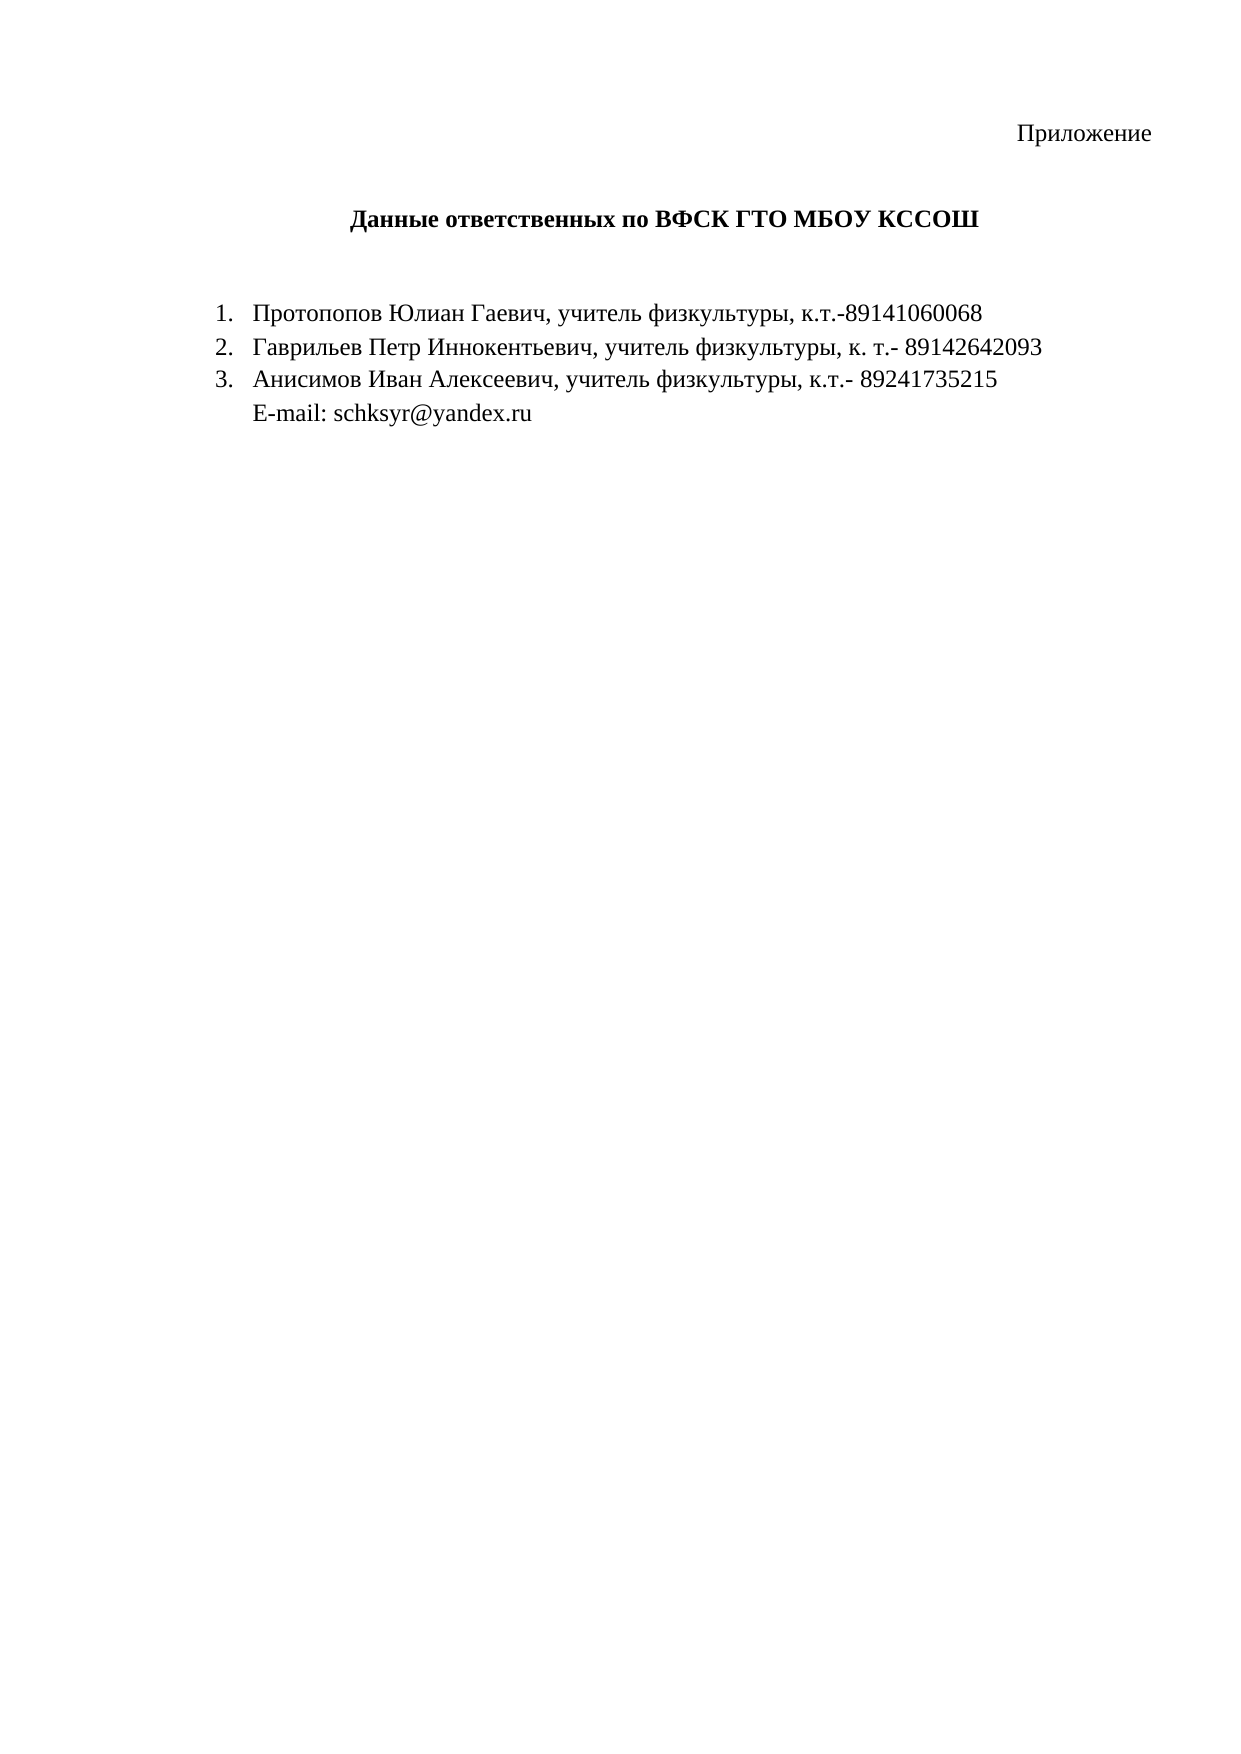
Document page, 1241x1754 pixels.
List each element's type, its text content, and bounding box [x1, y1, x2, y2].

text Приложение [177, 118, 1152, 147]
text Данные ответственных по ВФСК ГТО МБОУ КССОШ [177, 204, 1152, 233]
list Гаврильев Петр Иннокентьевич, учитель физкультуры, к. т.- 89142642093 [215, 332, 1152, 360]
list Анисимов Иван Алексеевич, учитель физкультуры, к.т.- 89241735215 [215, 364, 1152, 393]
list E-mail: schksyr@yandex.ru [252, 398, 1152, 426]
list Протопопов Юлиан Гаевич, учитель физкультуры, к.т.-89141060068 [215, 298, 1152, 327]
